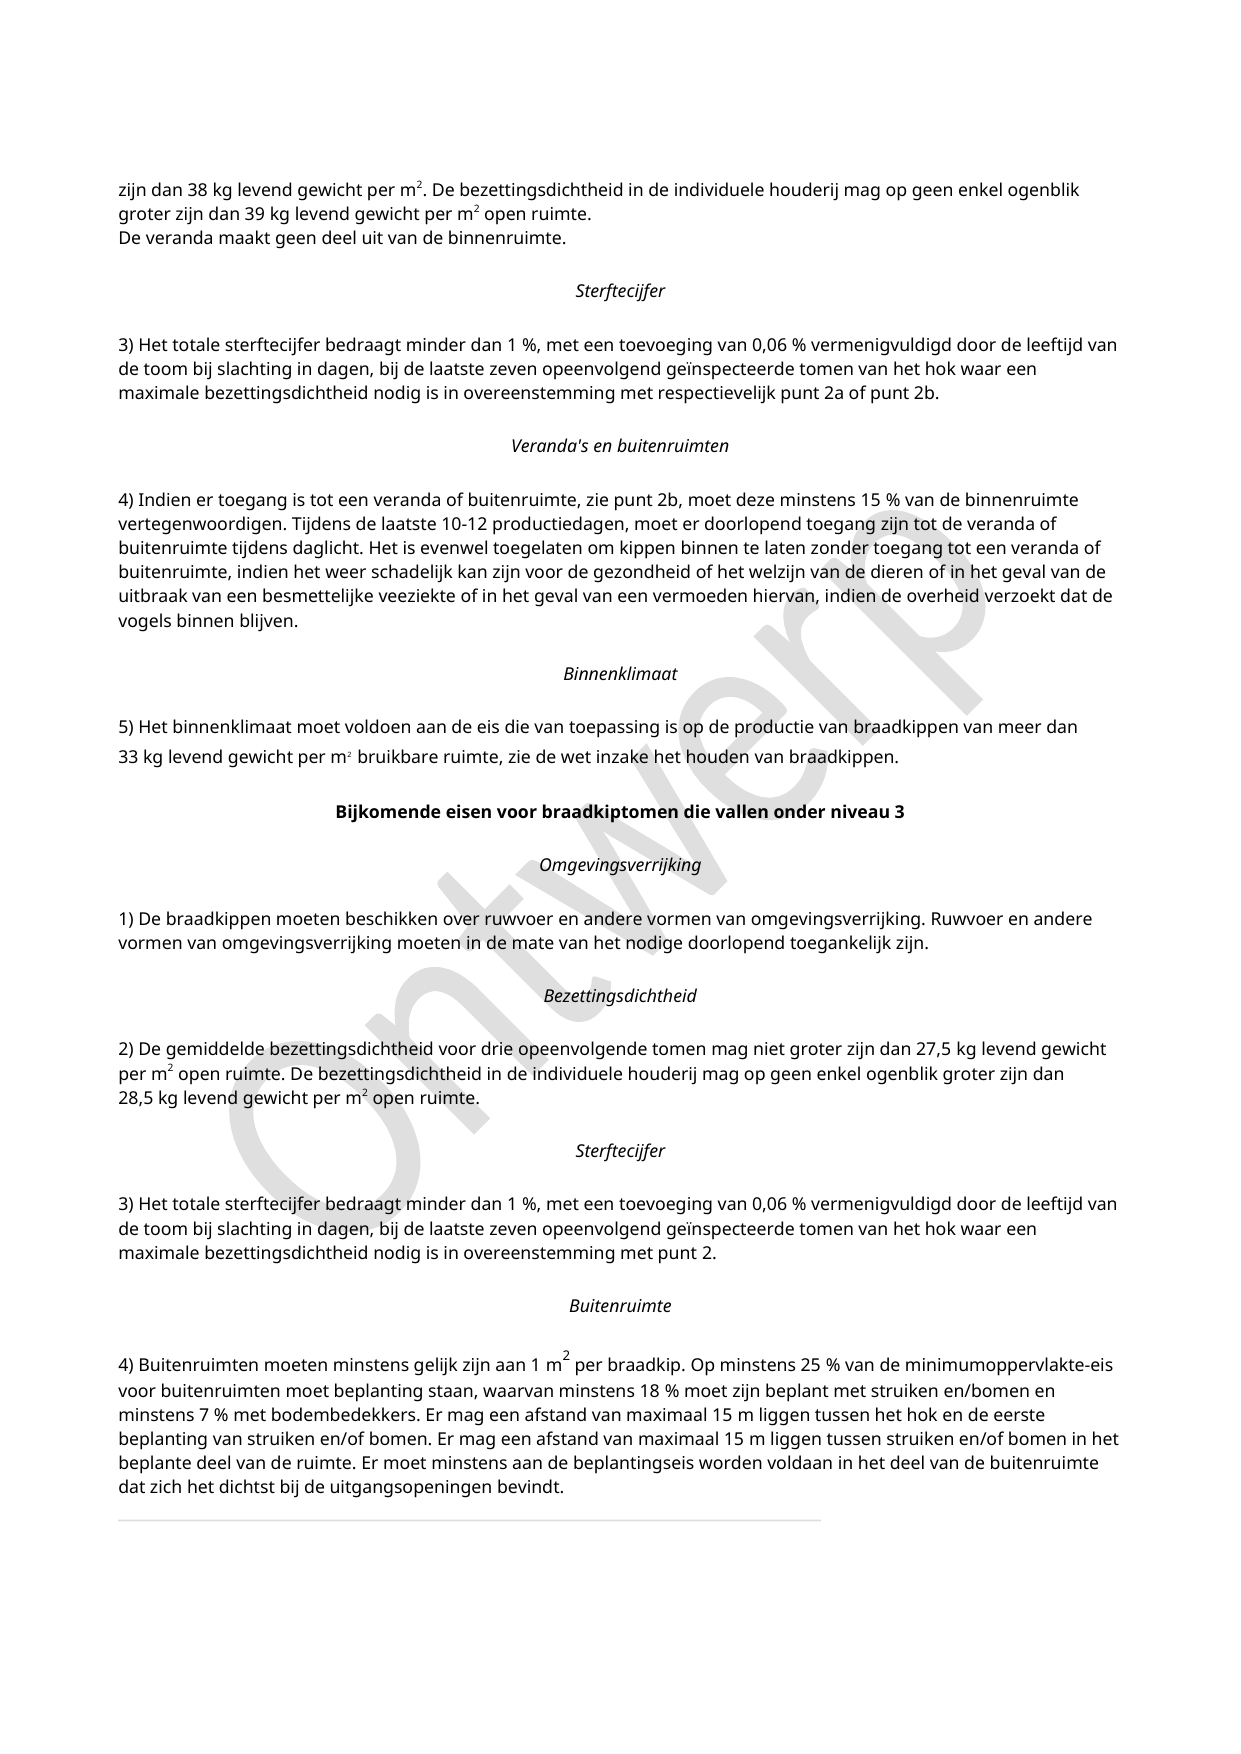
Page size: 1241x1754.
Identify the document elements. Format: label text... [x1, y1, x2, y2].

text Binnenklimaat [118, 661, 1122, 686]
text 3) Het totale sterftecijfer bedraagt minder dan 1 %, met een toevoeging van 0,06 % vermenigvuldigd door de leeftijd van de toom bij slachting in dagen, bij de laatste zeven opeenvolgend geïnspecteerde tomen van het hok waar een maximale bezettingsdichtheid nodig is in overeenstemming met respectievelijk punt 2a of punt 2b. [118, 332, 1122, 405]
text 1) De braadkippen moeten beschikken over ruwvoer en andere vormen van omgevingsverrijking. Ruwvoer en andere vormen van omgevingsverrijking moeten in de mate van het nodige doorlopend toegankelijk zijn. [118, 906, 1122, 954]
text De veranda maakt geen deel uit van de binnenruimte. [118, 226, 1122, 250]
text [118, 177, 1122, 226]
text Bijkomende eisen voor braadkiptomen die vallen onder niveau 3 [118, 799, 1122, 823]
text 2) De gemiddelde bezettingsdichtheid voor drie opeenvolgende tomen mag niet groter zijn dan 27,5 kg levend gewicht per m2 open ruimte. De bezettingsdichtheid in de individuele houderij mag op geen enkel ogenblik groter zijn dan 28,5 kg levend gewicht per m2 open ruimte. [118, 1037, 1122, 1109]
text Omgevingsverrijking [118, 853, 1122, 877]
text 5) Het binnenklimaat moet voldoen aan de eis die van toepassing is op de productie van braadkippen van meer dan 33 kg levend gewicht per m2 bruikbare ruimte, zie de wet inzake het houden van braadkippen. [118, 715, 1122, 770]
text 4) Buitenruimten moeten minstens gelijk zijn aan 1 m2 per braadkip. Op minstens 25 % van de minimumoppervlakte-eis voor buitenruimten moet beplanting staan, waarvan minstens 18 % moet zijn beplant met struiken en/bomen en minstens 7 % met bodembedekkers. Er mag een afstand van maximaal 15 m liggen tussen het hok en de eerste beplanting van struiken en/of bomen. Er mag een afstand van maximaal 15 m liggen tussen struiken en/of bomen in het beplante deel van de ruimte. Er moet minstens aan de beplantingseis worden voldaan in het deel van de buitenruimte dat zich het dichtst bij de uitgangsopeningen bevindt. [118, 1347, 1122, 1499]
text Sterftecijfer [118, 1138, 1122, 1163]
text Veranda's en buitenruimten [118, 434, 1122, 458]
text 3) Het totale sterftecijfer bedraagt minder dan 1 %, met een toevoeging van 0,06 % vermenigvuldigd door de leeftijd van de toom bij slachting in dagen, bij de laatste zeven opeenvolgend geïnspecteerde tomen van het hok waar een maximale bezettingsdichtheid nodig is in overeenstemming met punt 2. [118, 1192, 1122, 1264]
text Buitenruimte [118, 1293, 1122, 1318]
text Bezettingsdichtheid [118, 983, 1122, 1008]
text 4) Indien er toegang is tot een veranda of buitenruimte, zie punt 2b, moet deze minstens 15 % van de binnenruimte vertegenwoordigen. Tijdens de laatste 10-12 productiedagen, moet er doorlopend toegang zijn tot de veranda of buitenruimte tijdens daglicht. Het is evenwel toegelaten om kippen binnen te laten zonder toegang tot een veranda of buitenruimte, indien het weer schadelijk kan zijn voor de gezondheid of het welzijn van de dieren of in het geval van de uitbraak van een besmettelijke veeziekte of in het geval van een vermoeden hiervan, indien de overheid verzoekt dat de vogels binnen blijven. [118, 487, 1122, 632]
text Sterftecijfer [118, 279, 1122, 303]
